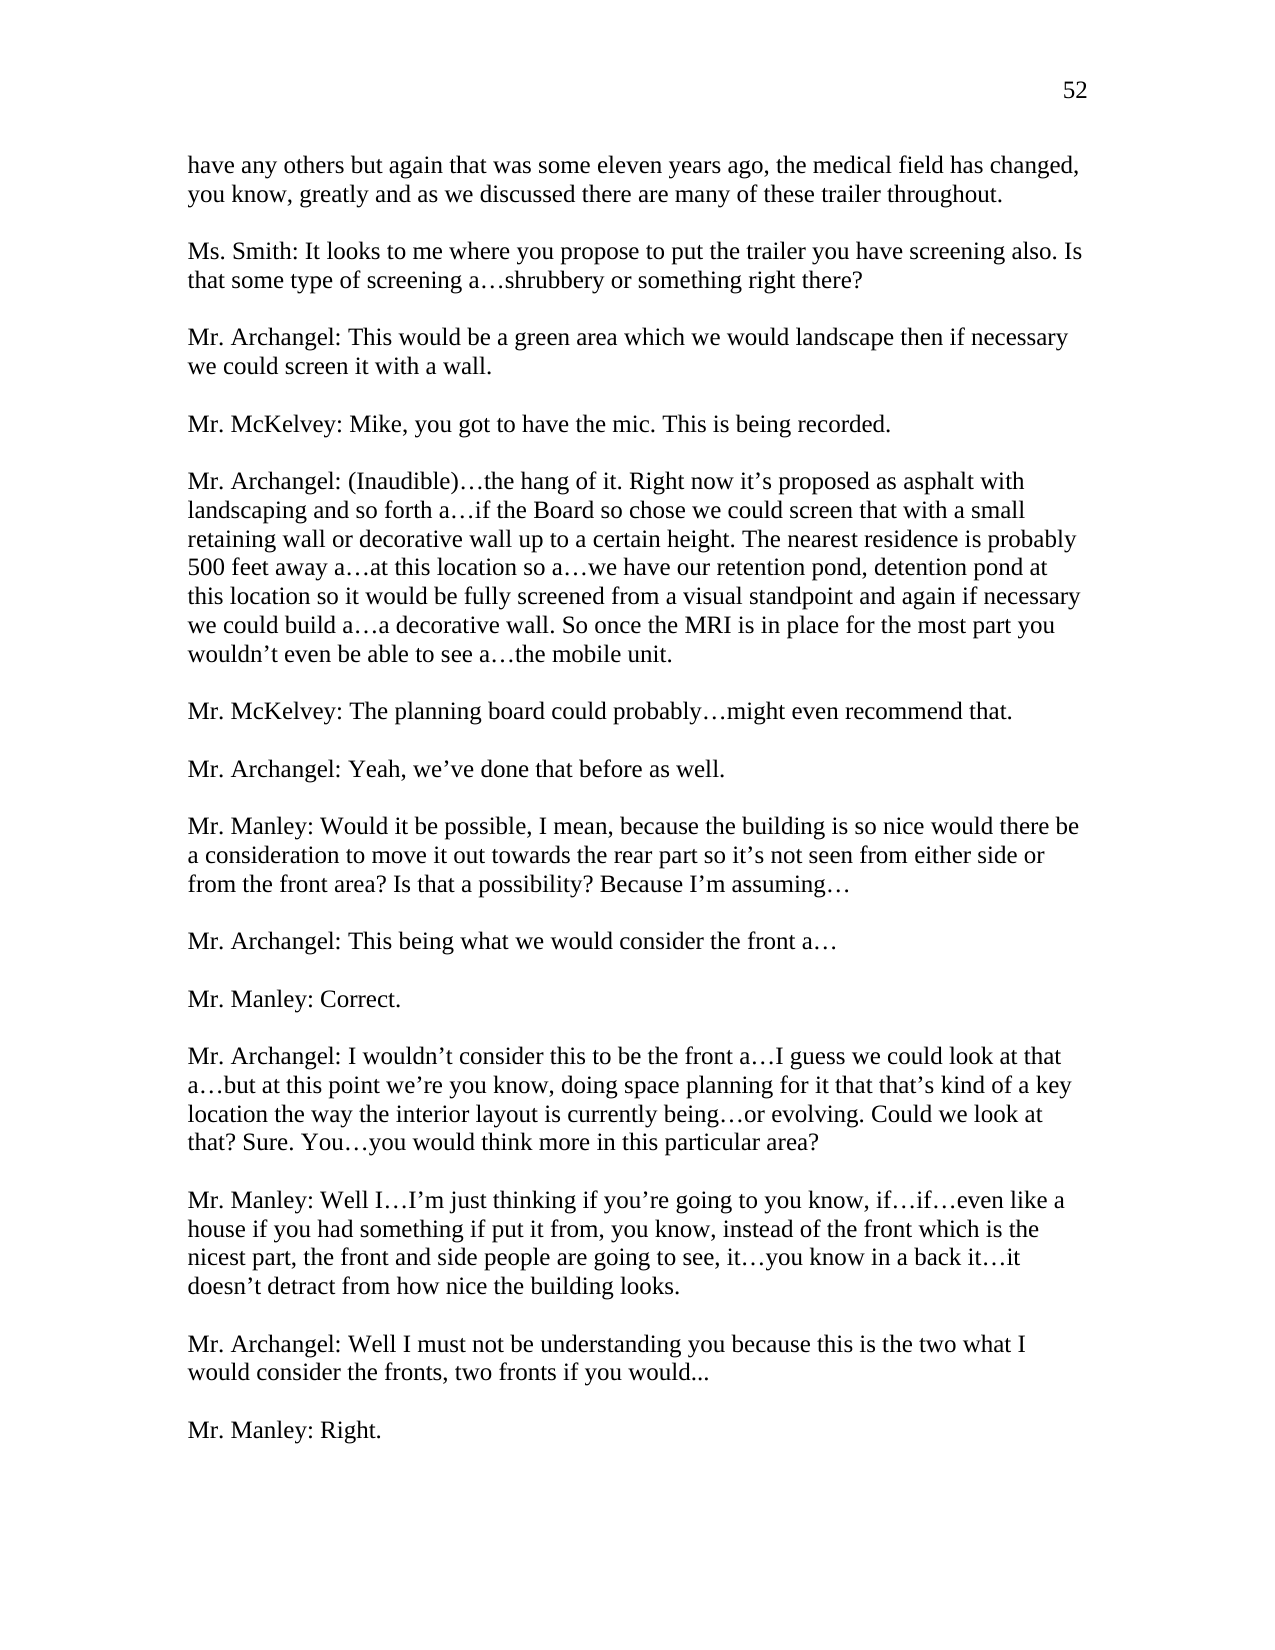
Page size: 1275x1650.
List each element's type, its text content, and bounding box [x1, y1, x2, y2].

text Mr. Archangel: (Inaudible)…the hang of it. Right now it’s proposed as asphalt with landscaping and so forth a…if the Board so chose we could screen that with a small retaining wall or decorative wall up to a certain height. The nearest residence is probably 500 feet away a…at this location so a…we have our retention pond, detention pond at this location so it would be fully screened from a visual standpoint and again if necessary we could build a…a decorative wall. So once the MRI is in place for the most part you wouldn’t even be able to see a…the mobile unit. [187, 466, 1087, 667]
text Mr. Archangel: This would be a green area which we would landscape then if necessary we could screen it with a wall. [187, 322, 1087, 380]
text Ms. Smith: It looks to me where you propose to put the trailer you have screening also. Is that some type of screening a…shrubbery or something right there? [187, 236, 1087, 294]
text Mr. Manley: Right. [187, 1415, 1087, 1444]
text Mr. Manley: Well I…I’m just thinking if you’re going to you know, if…if…even like a house if you had something if put it from, you know, instead of the front which is the nicest part, the front and side people are going to see, it…you know in a back it…it doesn’t detract from how nice the building looks. [187, 1185, 1087, 1300]
text Mr. Archangel: Well I must not be understanding you because this is the two what I would consider the fronts, two fronts if you would... [187, 1329, 1087, 1386]
text Mr. McKelvey: The planning board could probably…might even recommend that. [187, 696, 1087, 725]
text Mr. Archangel: This being what we would consider the front a… [187, 926, 1087, 955]
text Mr. Archangel: Yeah, we’ve done that before as well. [187, 754, 1087, 782]
text Mr. Manley: Would it be possible, I mean, because the building is so nice would there be a consideration to move it out towards the rear part so it’s not seen from either side or from the front area? Is that a possibility? Because I’m assuming… [187, 811, 1087, 897]
text Mr. Archangel: I wouldn’t consider this to be the front a…I guess we could look at that a…but at this point we’re you know, doing space planning for it that that’s kind of a key location the way the interior layout is currently being…or evolving. Could we look at that? Sure. You…you would think more in this particular area? [187, 1041, 1087, 1156]
text Mr. Manley: Correct. [187, 984, 1087, 1012]
text Mr. McKelvey: Mike, you got to have the mic. This is being recorded. [187, 409, 1087, 437]
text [187, 150, 1087, 207]
